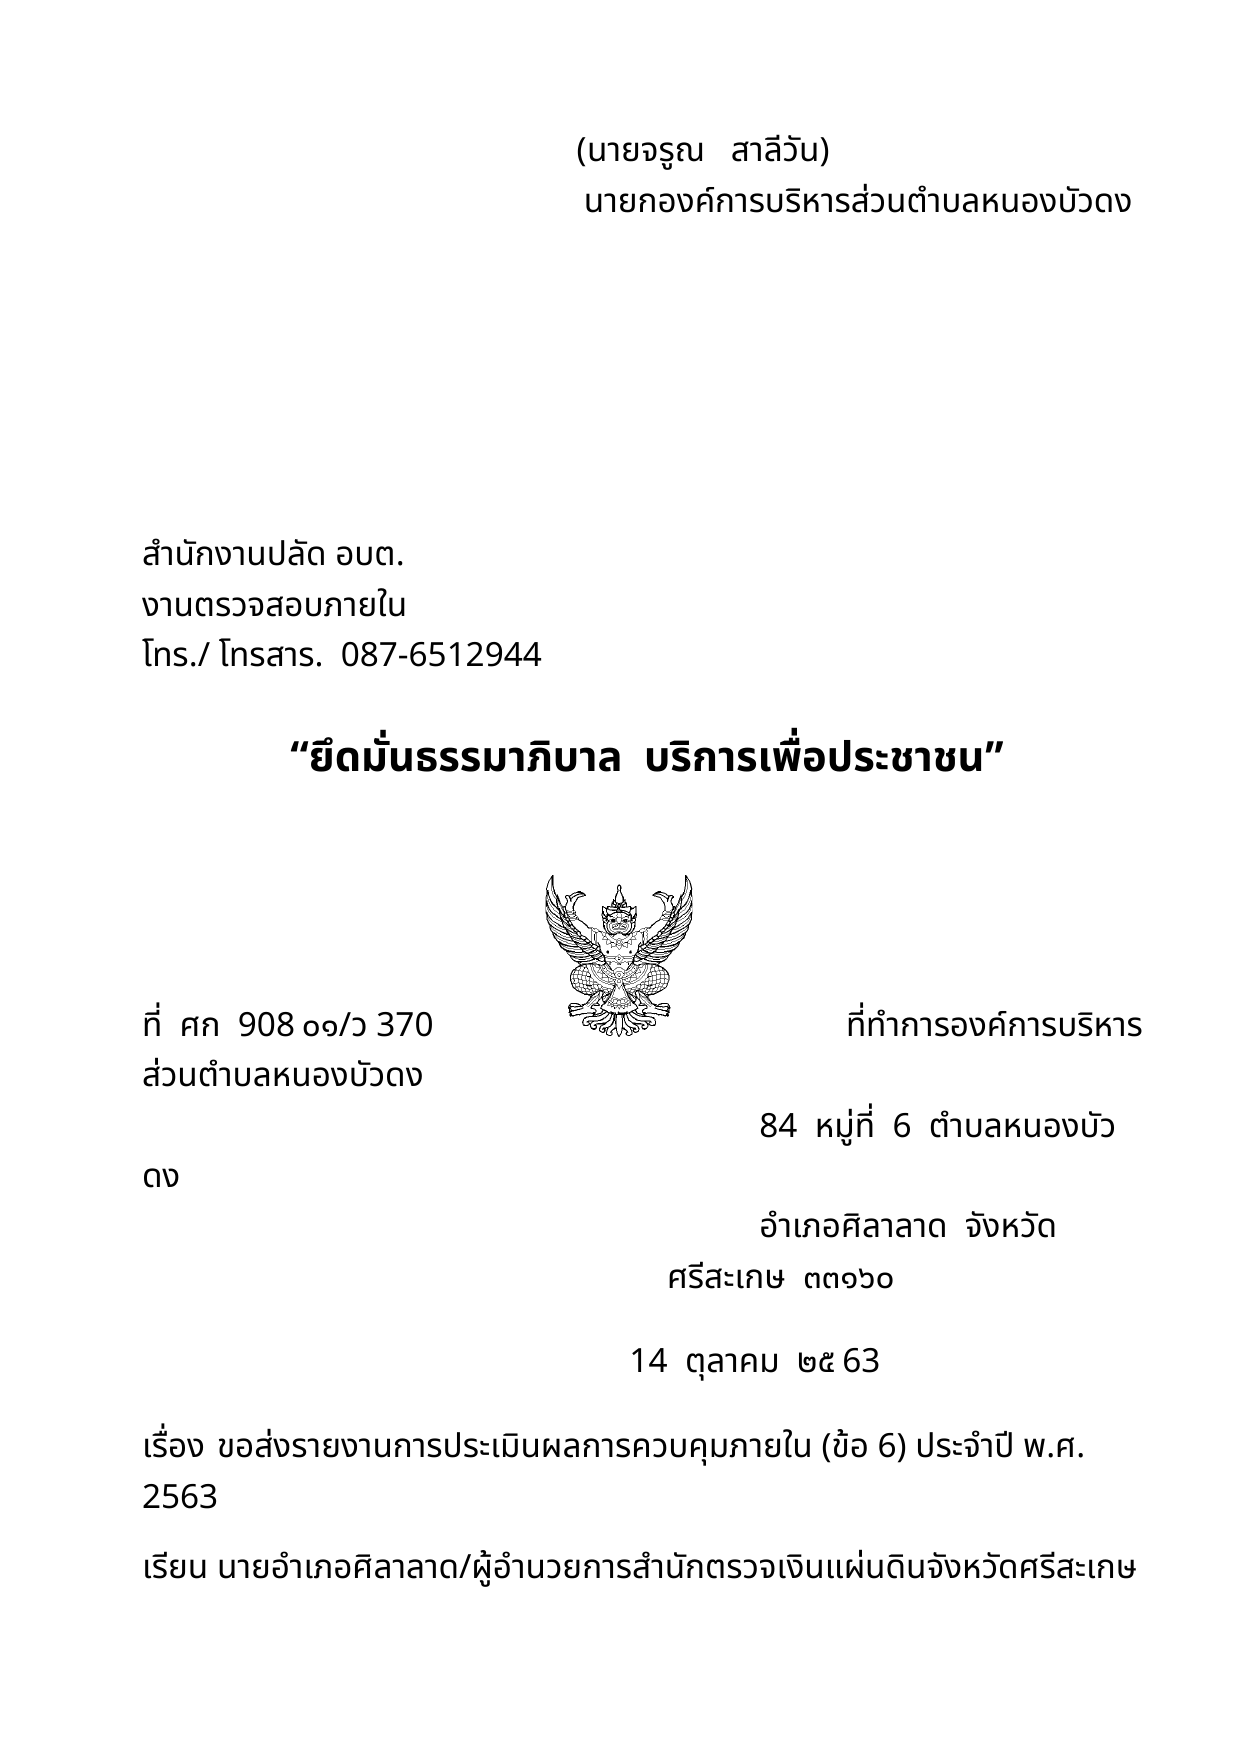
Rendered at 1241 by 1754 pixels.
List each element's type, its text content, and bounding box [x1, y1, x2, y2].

picture [545, 874, 693, 1000]
text 14 ตุลาคม ๒๕63 [142, 1337, 1152, 1388]
text อำเภอศิลาลาด จังหวัดศรีสะเกษ ๓๓๑๖๐ [667, 1202, 1152, 1303]
text “ยึดมั่นธรรมาภิบาล บริการเพื่อประชาชน” [142, 727, 1152, 790]
text สำนักงานปลัด อบต. [142, 530, 1152, 581]
text 84 หมู่ที่ 6 ตำบลหนองบัวดง [142, 1101, 1152, 1202]
text เรียน นายอำเภอศิลาลาด/ผู้อำนวยการสำนักตรวจเงินแผ่นดินจังหวัดศรีสะเกษ [142, 1543, 1152, 1594]
text งานตรวจสอบภายใน [142, 581, 1152, 631]
text ที่ ศก 908๐๑/ว 370 ที่ทำการองค์การบริหารส่วนตำบลหนองบัวดง [142, 1000, 1152, 1101]
text (นายจรูณ สาลีวัน) [142, 126, 1152, 177]
text นายกองค์การบริหารส่วนตำบลหนองบัวดง [142, 177, 1152, 227]
text เรื่อง ขอส่งรายงานการประเมินผลการควบคุมภายใน (ข้อ 6) ประจำปี พ.ศ. 2563 [142, 1422, 1152, 1518]
text โทร./ โทรสาร. 087-6512944 [142, 631, 1152, 682]
